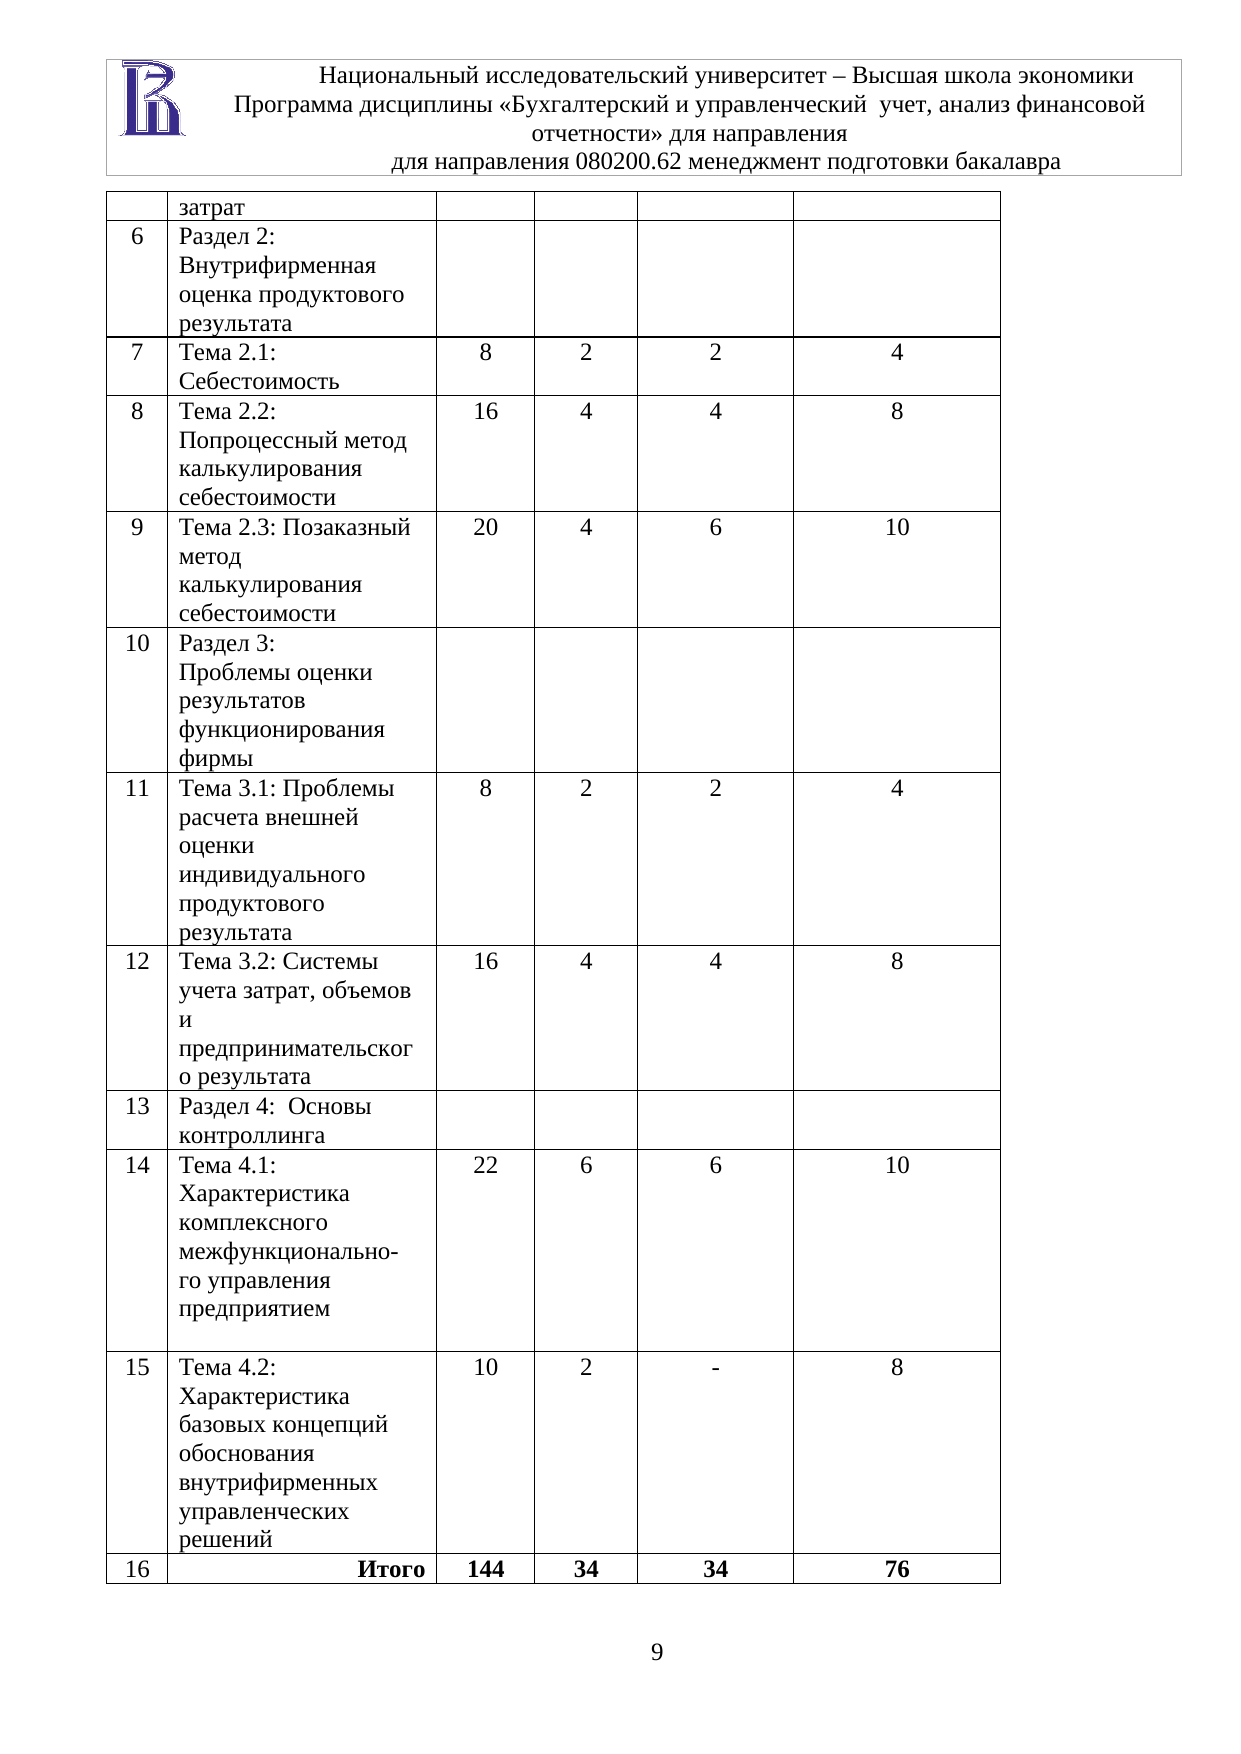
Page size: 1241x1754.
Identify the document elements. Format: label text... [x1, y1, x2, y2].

table_cell 6 [107, 221, 167, 336]
table_cell [794, 221, 1000, 336]
table_cell [535, 628, 637, 772]
table_cell 2 [638, 773, 793, 945]
table_cell Раздел 3: Проблемы оценки результатов функционирования фирмы [168, 628, 436, 772]
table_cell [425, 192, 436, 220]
table_cell [638, 1091, 793, 1149]
table_cell 8 [437, 773, 534, 945]
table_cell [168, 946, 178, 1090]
table_cell 8 [794, 396, 1000, 511]
table_cell 34 [638, 1554, 793, 1583]
table_cell 6 [535, 1150, 637, 1351]
table_cell [794, 1091, 1000, 1149]
table_cell [437, 221, 534, 336]
table_cell [638, 628, 793, 772]
table_cell 2 [535, 338, 637, 395]
table_cell [794, 628, 1000, 772]
table_cell 76 [794, 1554, 1000, 1583]
table_cell 4 [794, 192, 1000, 220]
table_cell - [638, 1352, 793, 1553]
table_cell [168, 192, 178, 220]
table_cell [437, 1091, 534, 1149]
table_cell 10 [794, 1150, 1000, 1351]
table_cell 2 [535, 1352, 637, 1553]
table_cell 22 [437, 1150, 534, 1351]
table_cell [437, 628, 534, 772]
table_cell [535, 1091, 637, 1149]
table_cell 8 [794, 946, 1000, 1090]
table_cell 4 [638, 396, 793, 511]
picture [118, 60, 187, 136]
table_cell 7 [107, 338, 167, 395]
table_cell 2 [535, 773, 637, 945]
table_cell 10 [437, 1352, 534, 1553]
table_cell 11 [107, 773, 167, 945]
table_cell 4 [535, 396, 637, 511]
table_cell 13 [107, 1091, 167, 1149]
table_cell Раздел 4: Основы контроллинга [168, 1091, 436, 1149]
table_cell 8 [107, 396, 167, 511]
table_cell Тема 4.2: Характеристика базовых концепций обоснования внутрифирменных управленческих решений [168, 1352, 436, 1553]
table_cell 8 [794, 1352, 1000, 1553]
table_cell 10 [107, 628, 167, 772]
table_cell 4 [794, 338, 1000, 395]
table_cell 2 [638, 192, 793, 220]
table_cell 20 [437, 512, 534, 627]
table_cell 34 [535, 1554, 637, 1583]
table_cell 6 [638, 512, 793, 627]
table_cell 14 [107, 1150, 167, 1351]
table_cell 8 [437, 192, 534, 220]
table_cell 8 [437, 338, 534, 395]
table_cell 9 [107, 512, 167, 627]
table_cell 2 [638, 338, 793, 395]
table_cell 4 [535, 512, 637, 627]
table_cell 6 [638, 1150, 793, 1351]
table_cell 4 [638, 946, 793, 1090]
table_cell 10 [794, 512, 1000, 627]
table_cell 16 [437, 946, 534, 1090]
table_cell 16 [107, 1554, 167, 1583]
table_cell 4 [535, 946, 637, 1090]
table_cell [638, 221, 793, 336]
table_cell Тема 3.1: Проблемы расчета внешней оценки индивидуального продуктового результата [168, 773, 436, 945]
table_cell 4 [794, 773, 1000, 945]
table_cell 15 [107, 1352, 167, 1553]
table_cell Тема 4.1: Характеристика комплексного межфункционально- го управления предприятием [168, 1150, 436, 1351]
table_cell 12 [107, 946, 167, 1090]
table_cell 16 [437, 396, 534, 511]
table_cell 5 [107, 192, 167, 220]
table_cell 144 [437, 1554, 534, 1583]
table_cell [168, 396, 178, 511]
table_cell 2 [535, 192, 637, 220]
table_cell [535, 221, 637, 336]
